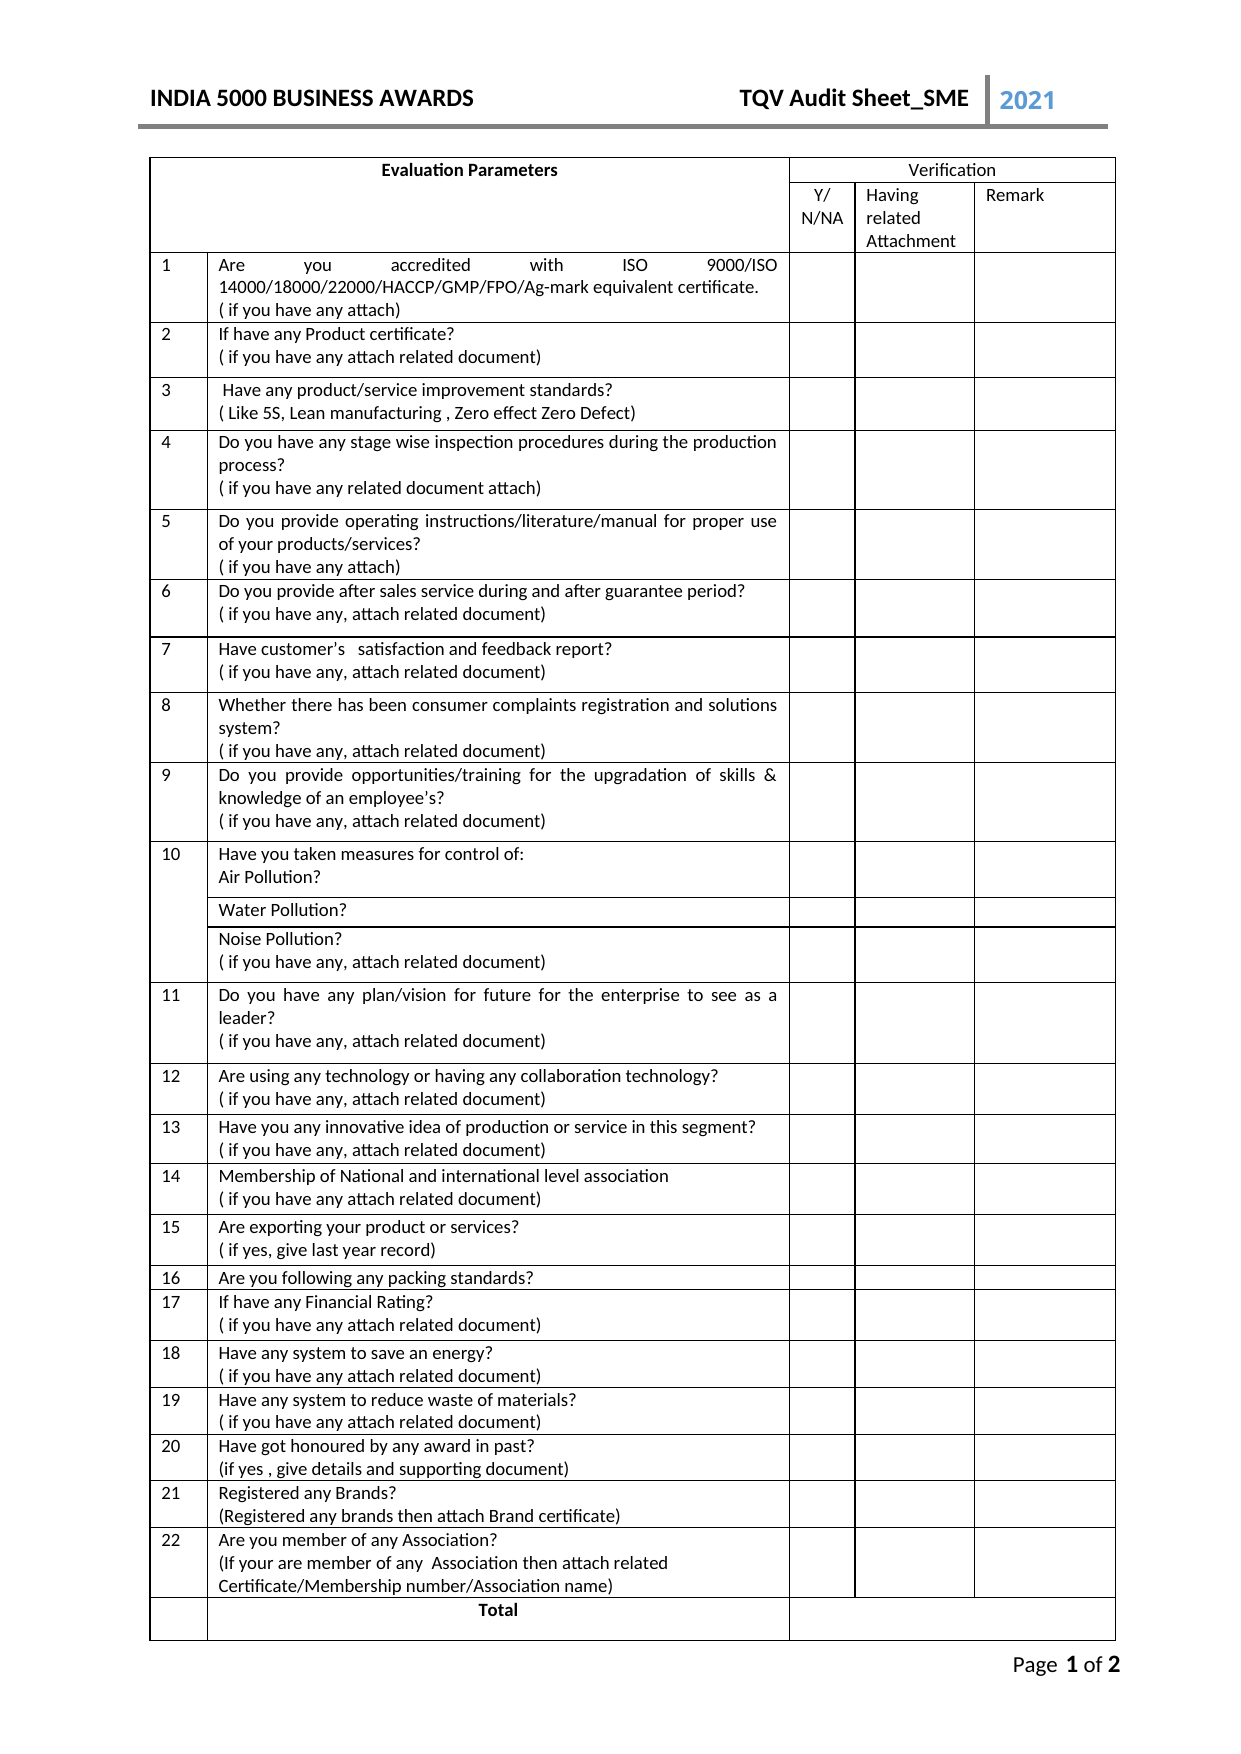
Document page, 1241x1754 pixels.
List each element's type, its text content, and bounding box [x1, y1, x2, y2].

table_cell [790, 983, 854, 1063]
table_cell Do you have any stage wise inspection procedures during the production process? ( if you have any related document attach) [208, 431, 789, 509]
table_cell [151, 1598, 207, 1640]
table_cell [975, 1341, 1115, 1387]
table_cell [975, 1164, 1115, 1214]
table_cell [856, 1266, 974, 1289]
table_cell [975, 431, 1115, 509]
table_cell Water Pollution? [208, 898, 789, 926]
table_cell [975, 1266, 1115, 1289]
table_cell 12 [151, 1064, 207, 1114]
table_cell Do you provide opportunities/training for the upgradation of skills & knowledge of an employee’s? ( if you have any, attach related document) [208, 763, 789, 841]
table_cell Are using any technology or having any collaboration technology? ( if you have any, attach related document) [208, 1064, 789, 1114]
table_cell [790, 431, 854, 509]
table_cell [975, 253, 1115, 322]
table_cell [856, 1290, 974, 1340]
table_cell 17 [151, 1290, 207, 1340]
table_cell 21 [151, 1481, 207, 1527]
table_cell If have any Financial Rating? ( if you have any attach related document) [208, 1290, 789, 1340]
table_cell Have any system to save an energy? ( if you have any attach related document) [208, 1341, 789, 1387]
table_cell [790, 1528, 854, 1597]
table_cell [856, 693, 974, 762]
table_cell Do you provide after sales service during and after guarantee period? ( if you have any, attach related document) [208, 580, 789, 636]
table_cell [856, 580, 974, 636]
table_cell [790, 1115, 854, 1163]
table_cell [975, 580, 1115, 636]
table_cell 3 [151, 378, 207, 429]
table_header Evaluation Parameters [151, 158, 789, 252]
table_cell [975, 898, 1115, 926]
table_cell [790, 638, 854, 692]
table_cell 2 [151, 323, 207, 377]
table_cell [790, 253, 854, 322]
table_cell Do you provide operating instructions/literature/manual for proper use of your products/services? ( if you have any attach) [208, 510, 789, 578]
table_cell 13 [151, 1115, 207, 1163]
table_cell [856, 763, 974, 841]
table_cell [856, 1215, 974, 1265]
table_cell Y/N/NA [790, 183, 854, 252]
table_cell [856, 983, 974, 1063]
table_cell [856, 1064, 974, 1114]
table_cell [856, 1115, 974, 1163]
table_cell [975, 928, 1115, 982]
table_cell [790, 928, 854, 982]
table_cell 18 [151, 1341, 207, 1387]
table_cell [790, 898, 854, 926]
table_cell [790, 510, 854, 578]
table_cell [856, 928, 974, 982]
table_cell Total [208, 1598, 789, 1640]
table_cell 4 [151, 431, 207, 509]
table_cell [856, 510, 974, 578]
table_cell Remark [975, 183, 1115, 252]
table_cell 10 [151, 842, 207, 982]
table_cell [790, 1388, 854, 1433]
table_cell [975, 842, 1115, 897]
table_cell Registered any Brands? (Registered any brands then attach Brand certificate) [208, 1481, 789, 1527]
table_cell 22 [151, 1528, 207, 1597]
table_cell [975, 1215, 1115, 1265]
table_cell 5 [151, 510, 207, 578]
table_cell [975, 510, 1115, 578]
table_cell 7 [151, 638, 207, 692]
table_cell [975, 1481, 1115, 1527]
table_cell [856, 898, 974, 926]
table_cell [790, 763, 854, 841]
table_cell [856, 1341, 974, 1387]
table_cell [790, 378, 854, 429]
table_cell [790, 842, 854, 897]
table_header Verification [790, 158, 1115, 182]
table_cell Are you accredited with ISO 9000/ISO 14000/18000/22000/HACCP/GMP/FPO/Ag-mark equivalent certificate. ( if you have any attach) [208, 253, 789, 322]
table_cell [790, 1164, 854, 1214]
table_cell 20 [151, 1435, 207, 1480]
table_cell [975, 1528, 1115, 1597]
table_cell [856, 323, 974, 377]
table_cell [790, 1266, 854, 1289]
table_cell [975, 763, 1115, 841]
table_cell Have you taken measures for control of: Air Pollution? [208, 842, 789, 897]
table_cell [790, 1435, 854, 1480]
table_cell 8 [151, 693, 207, 762]
table_cell Are you member of any Association? (If your are member of any Association then attach related Certificate/Membership number/Association name) [208, 1528, 789, 1597]
table_cell [790, 1598, 1115, 1640]
table_cell [790, 693, 854, 762]
table_cell Are you following any packing standards? [208, 1266, 789, 1289]
table_cell [975, 693, 1115, 762]
table_cell [975, 983, 1115, 1063]
table_cell 9 [151, 763, 207, 841]
table_cell Are exporting your product or services? ( if yes, give last year record) [208, 1215, 789, 1265]
table_cell Having related Attachment [856, 183, 974, 252]
table_cell [790, 1341, 854, 1387]
table_cell 15 [151, 1215, 207, 1265]
table_cell [856, 1528, 974, 1597]
table_cell [975, 378, 1115, 429]
table_cell [790, 1064, 854, 1114]
table_cell [790, 1215, 854, 1265]
table_cell 16 [151, 1266, 207, 1289]
table_cell Have got honoured by any award in past? (if yes , give details and supporting document) [208, 1435, 789, 1480]
table_cell [975, 323, 1115, 377]
table_cell [975, 1388, 1115, 1433]
table_cell [790, 323, 854, 377]
table_cell [856, 1164, 974, 1214]
table_cell 11 [151, 983, 207, 1063]
table_cell Do you have any plan/vision for future for the enterprise to see as a leader? ( if you have any, attach related document) [208, 983, 789, 1063]
table_cell [790, 580, 854, 636]
table_cell [856, 1435, 974, 1480]
table_cell [975, 1064, 1115, 1114]
table_cell [856, 253, 974, 322]
table_cell [975, 638, 1115, 692]
table_cell [975, 1290, 1115, 1340]
table_cell Have customer’s satisfaction and feedback report? ( if you have any, attach related document) [208, 638, 789, 692]
table_cell If have any Product certificate? ( if you have any attach related document) [208, 323, 789, 377]
table_cell [975, 1435, 1115, 1480]
table_cell Have you any innovative idea of production or service in this segment? ( if you have any, attach related document) [208, 1115, 789, 1163]
table_cell Have any product/service improvement standards? ( Like 5S, Lean manufacturing , Zero effect Zero Defect) [208, 378, 789, 429]
table_cell 19 [151, 1388, 207, 1433]
table_cell Have any system to reduce waste of materials? ( if you have any attach related document) [208, 1388, 789, 1433]
table_cell 14 [151, 1164, 207, 1214]
table_cell 6 [151, 580, 207, 636]
table_cell [790, 1481, 854, 1527]
table_cell Membership of National and international level association ( if you have any attach related document) [208, 1164, 789, 1214]
table_cell [856, 842, 974, 897]
table_cell [856, 1388, 974, 1433]
table_cell [856, 378, 974, 429]
table_cell Noise Pollution? ( if you have any, attach related document) [208, 928, 789, 982]
table_cell [856, 638, 974, 692]
table_cell [790, 1290, 854, 1340]
table_cell Whether there has been consumer complaints registration and solutions system? ( if you have any, attach related document) [208, 693, 789, 762]
table_cell 1 [151, 253, 207, 322]
table_cell [856, 1481, 974, 1527]
table_cell [975, 1115, 1115, 1163]
table_cell [856, 431, 974, 509]
